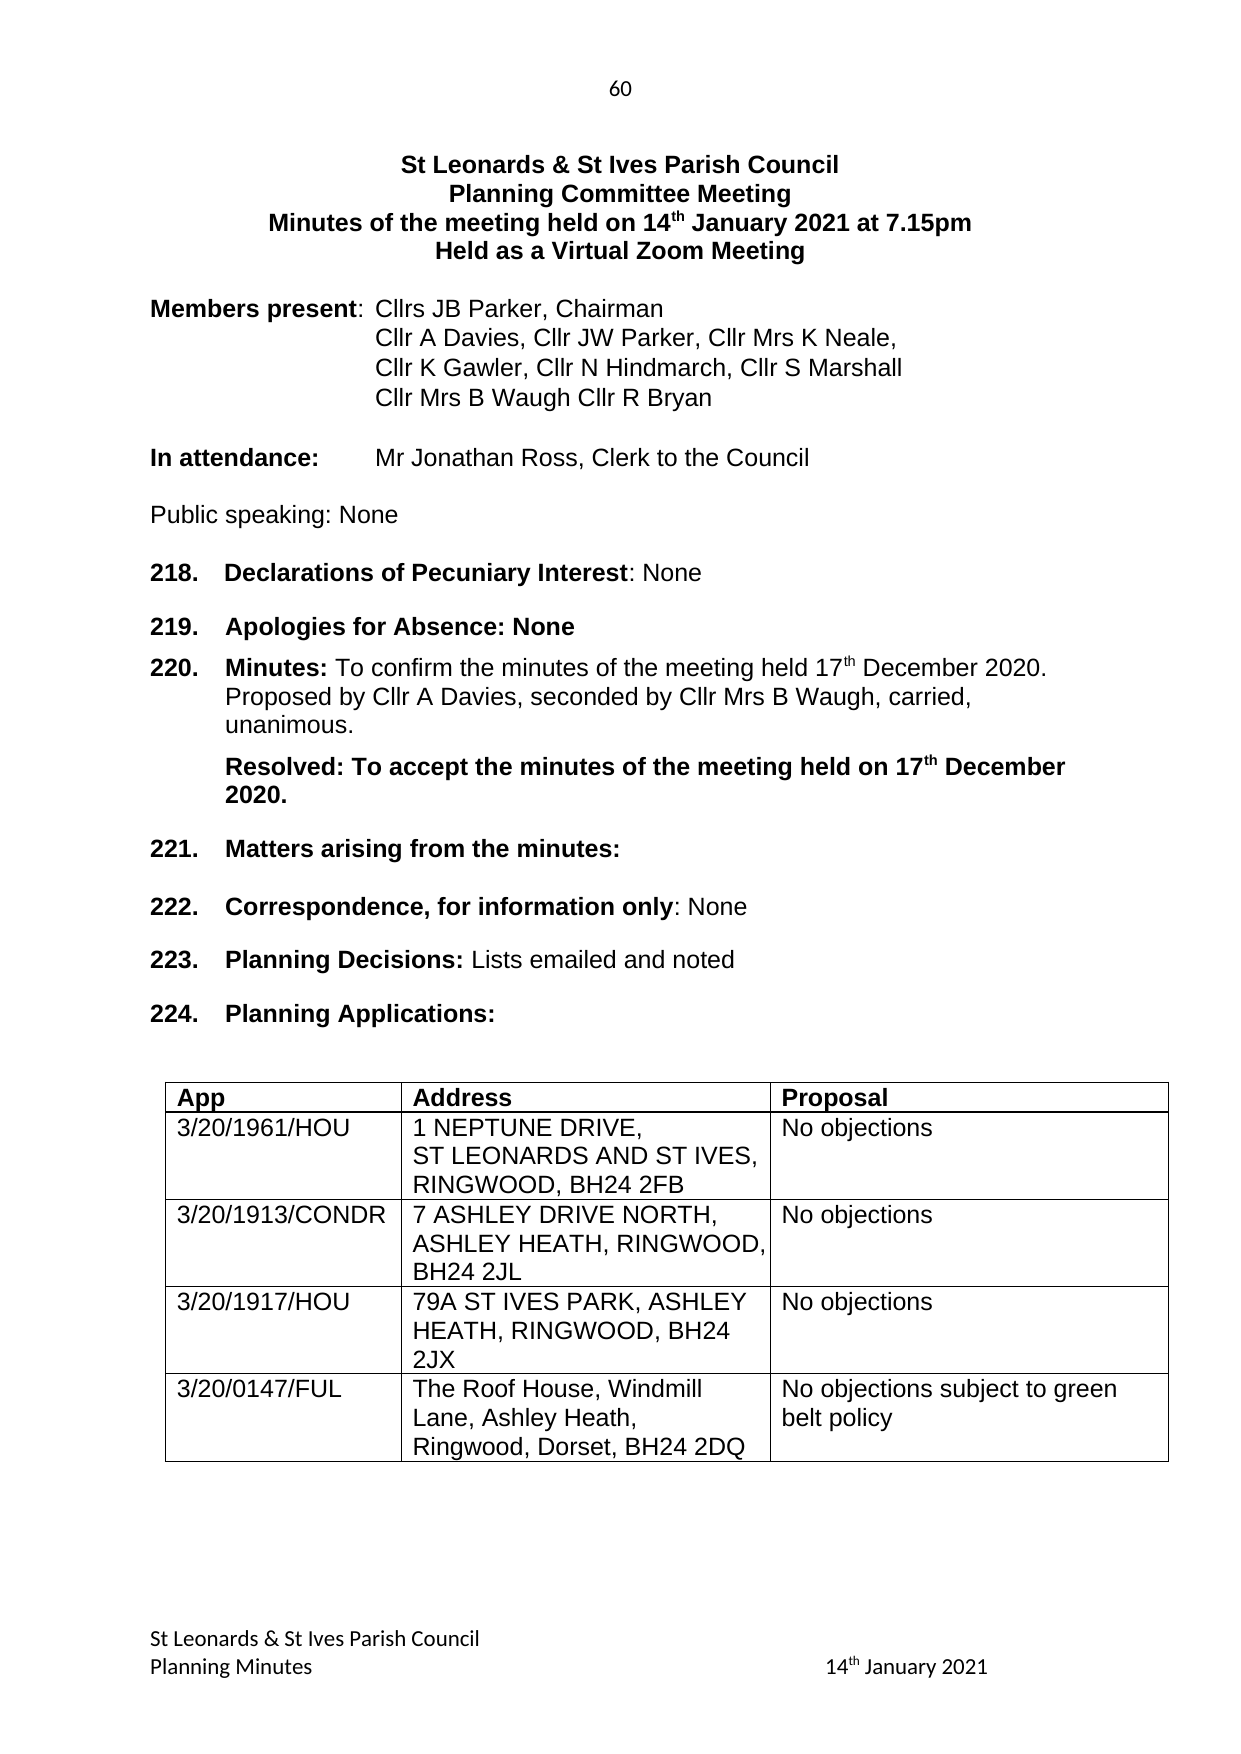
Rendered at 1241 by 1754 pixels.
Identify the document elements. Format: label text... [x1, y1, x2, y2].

table_cell 3/20/1917/HOU [166, 1287, 401, 1373]
table_cell No objections [771, 1200, 1168, 1286]
subtitle Resolved: To accept the minutes of the meeting held on 17th December 2020. [225, 752, 1090, 809]
table_cell 1 NEPTUNE DRIVE, ST LEONARDS AND ST IVES, RINGWOOD, BH24 2FB [402, 1113, 770, 1199]
table_header Proposal [771, 1083, 1168, 1111]
text St Leonards & St Ives Parish Council [150, 150, 1090, 179]
subtitle 220. Minutes: To confirm the minutes of the meeting held 17th December 2020. Proposed by Cllr A Davies, seconded by Cllr Mrs B Waugh, carried, unanimous. [150, 653, 1090, 739]
table_cell 3/20/0147/FUL [166, 1374, 401, 1461]
subtitle 219. Apologies for Absence: None [150, 612, 1090, 640]
table_cell No objections subject to green belt policy [771, 1374, 1168, 1461]
text Cllr Mrs B Waugh Cllr R Bryan [375, 383, 1090, 411]
table_cell No objections [771, 1287, 1168, 1373]
table_cell 7 ASHLEY DRIVE NORTH, ASHLEY HEATH, RINGWOOD, BH24 2JL [402, 1200, 770, 1286]
text 222. Correspondence, for information only: None [131, 892, 1124, 920]
table_cell 79A ST IVES PARK, ASHLEY HEATH, RINGWOOD, BH24 2JX [402, 1287, 770, 1373]
subtitle Minutes of the meeting held on 14th January 2021 at 7.15pm [150, 207, 1090, 236]
table_header Address [402, 1083, 770, 1111]
table_cell No objections [771, 1113, 1168, 1199]
text Cllr A Davies, Cllr JW Parker, Cllr Mrs K Neale, Cllr K Gawler, Cllr N Hindmarch, Cllr S Marshall [375, 322, 1090, 381]
table_cell The Roof House, Windmill Lane, Ashley Heath, Ringwood, Dorset, BH24 2DQ [402, 1374, 770, 1461]
table_cell 3/20/1913/CONDR [166, 1200, 401, 1286]
table_cell 3/20/1961/HOU [166, 1113, 401, 1199]
subtitle 221. Matters arising from the minutes: [150, 834, 1090, 863]
subtitle 224. Planning Applications: [150, 999, 1090, 1028]
table_header App [166, 1083, 401, 1111]
subtitle Members present: Cllrs JB Parker, Chairman [150, 294, 1090, 322]
subtitle Held as a Virtual Zoom Meeting [150, 236, 1090, 265]
text Public speaking: None [150, 500, 1187, 529]
subtitle 223. Planning Decisions: Lists emailed and noted [150, 945, 1090, 974]
subtitle In attendance: Mr Jonathan Ross, Clerk to the Council [150, 443, 1090, 472]
subtitle Planning Committee Meeting [150, 179, 1090, 207]
text 218. Declarations of Pecuniary Interest: None [150, 558, 1090, 587]
